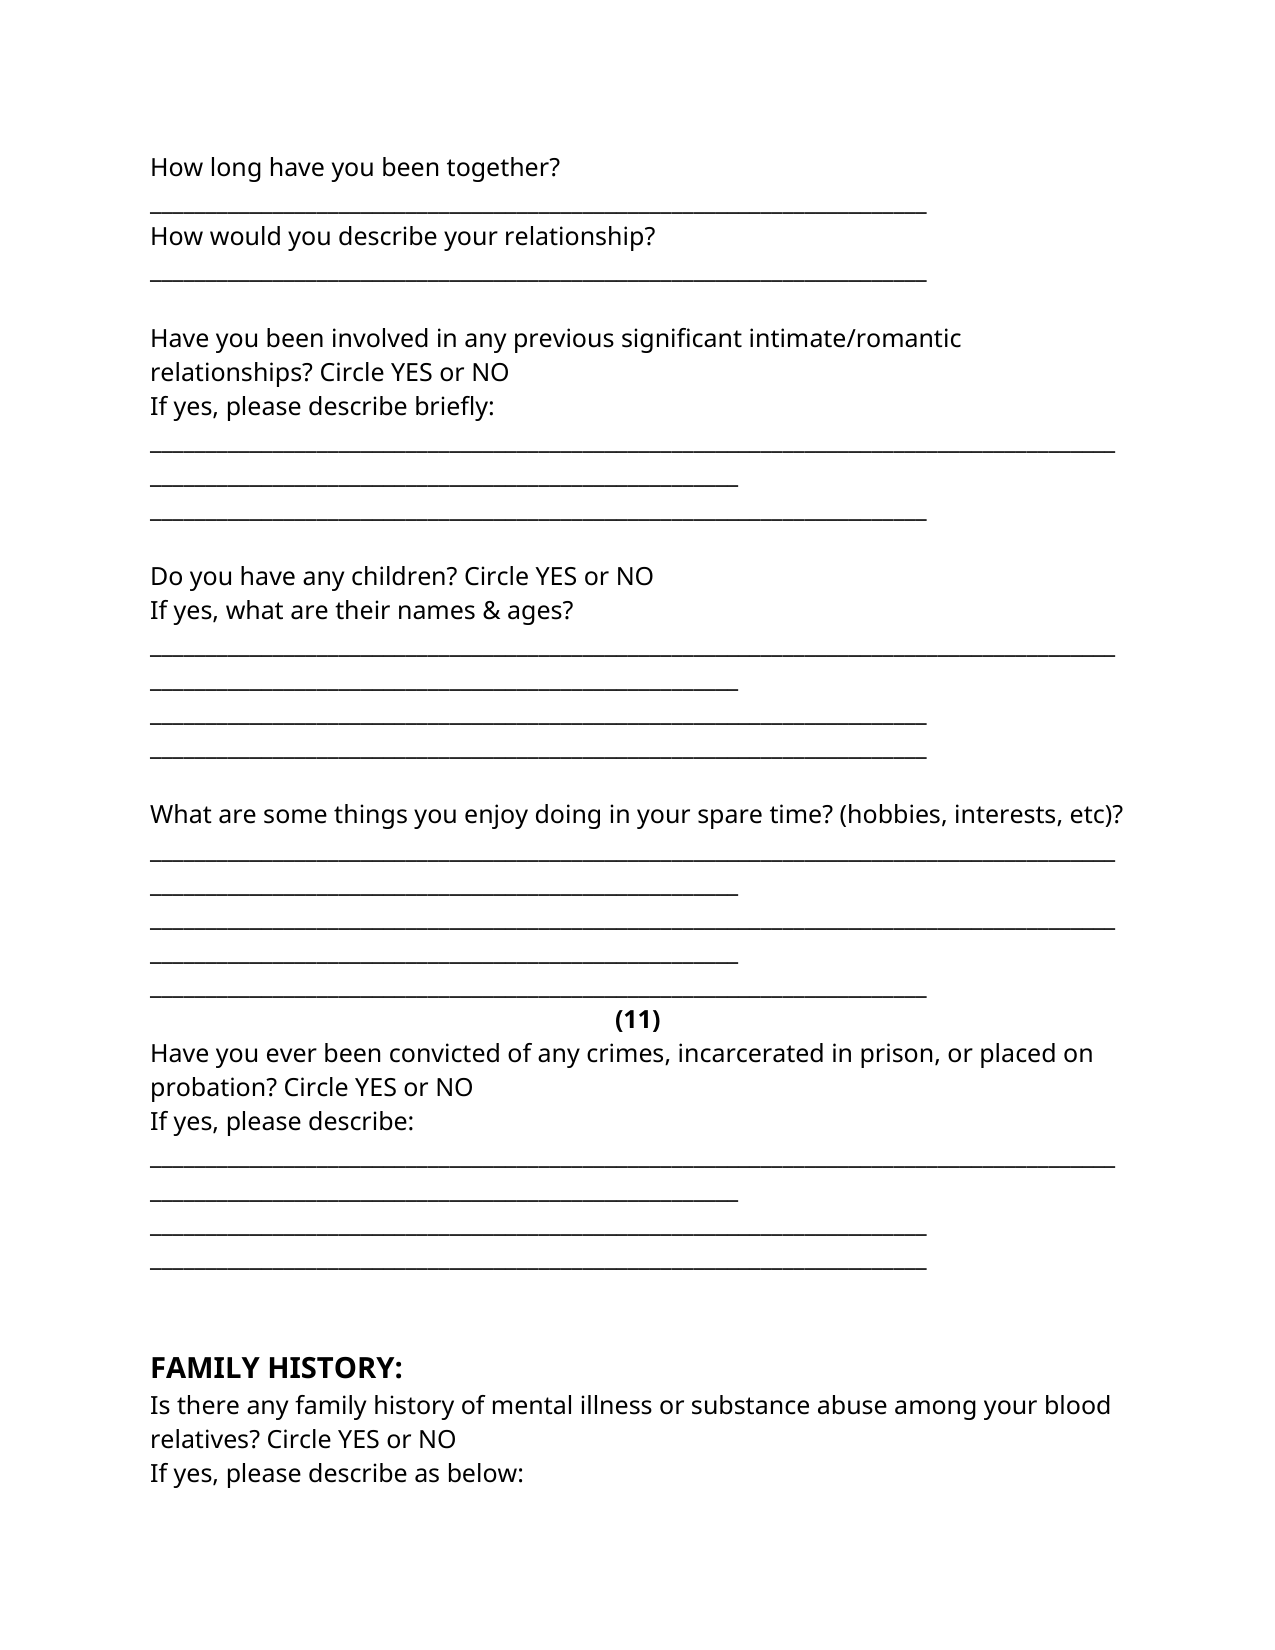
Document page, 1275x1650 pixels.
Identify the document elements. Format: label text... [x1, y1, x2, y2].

text ______________________________________________________________________ [150, 1240, 1125, 1274]
text ____________________________________________________________________________________________________________________________________________ [150, 422, 1125, 491]
text ______________________________________________________________________ [150, 1206, 1125, 1240]
text ______________________________________________________________________ [150, 729, 1125, 763]
text ____________________________________________________________________________________________________________________________________________ [150, 831, 1125, 899]
text Have you ever been convicted of any crimes, incarcerated in prison, or placed on probation? Circle YES or NO [150, 1036, 1125, 1104]
text What are some things you enjoy doing in your spare time? (hobbies, interests, etc)? [150, 797, 1125, 831]
text ____________________________________________________________________________________________________________________________________________ [150, 1138, 1125, 1206]
text Is there any family history of mental illness or substance abuse among your blood relatives? Circle YES or NO [150, 1387, 1125, 1456]
text If yes, what are their names & ages? [150, 593, 1125, 627]
text If yes, please describe: [150, 1104, 1125, 1138]
text If yes, please describe as below: [150, 1456, 1125, 1490]
text ____________________________________________________________________________________________________________________________________________ [150, 627, 1125, 695]
text How would you describe your relationship? ______________________________________________________________________ [150, 218, 1125, 286]
text Do you have any children? Circle YES or NO [150, 559, 1125, 593]
text Have you been involved in any previous significant intimate/romantic relationships? Circle YES or NO [150, 320, 1125, 388]
text How long have you been together? ______________________________________________________________________ [150, 150, 1125, 218]
text (11) [150, 1002, 1125, 1036]
text ______________________________________________________________________ [150, 695, 1125, 729]
text ______________________________________________________________________ [150, 491, 1125, 525]
text ______________________________________________________________________ [150, 967, 1125, 1002]
text FAMILY HISTORY: [150, 1348, 1125, 1387]
text If yes, please describe briefly: [150, 388, 1125, 422]
text ____________________________________________________________________________________________________________________________________________ [150, 899, 1125, 967]
